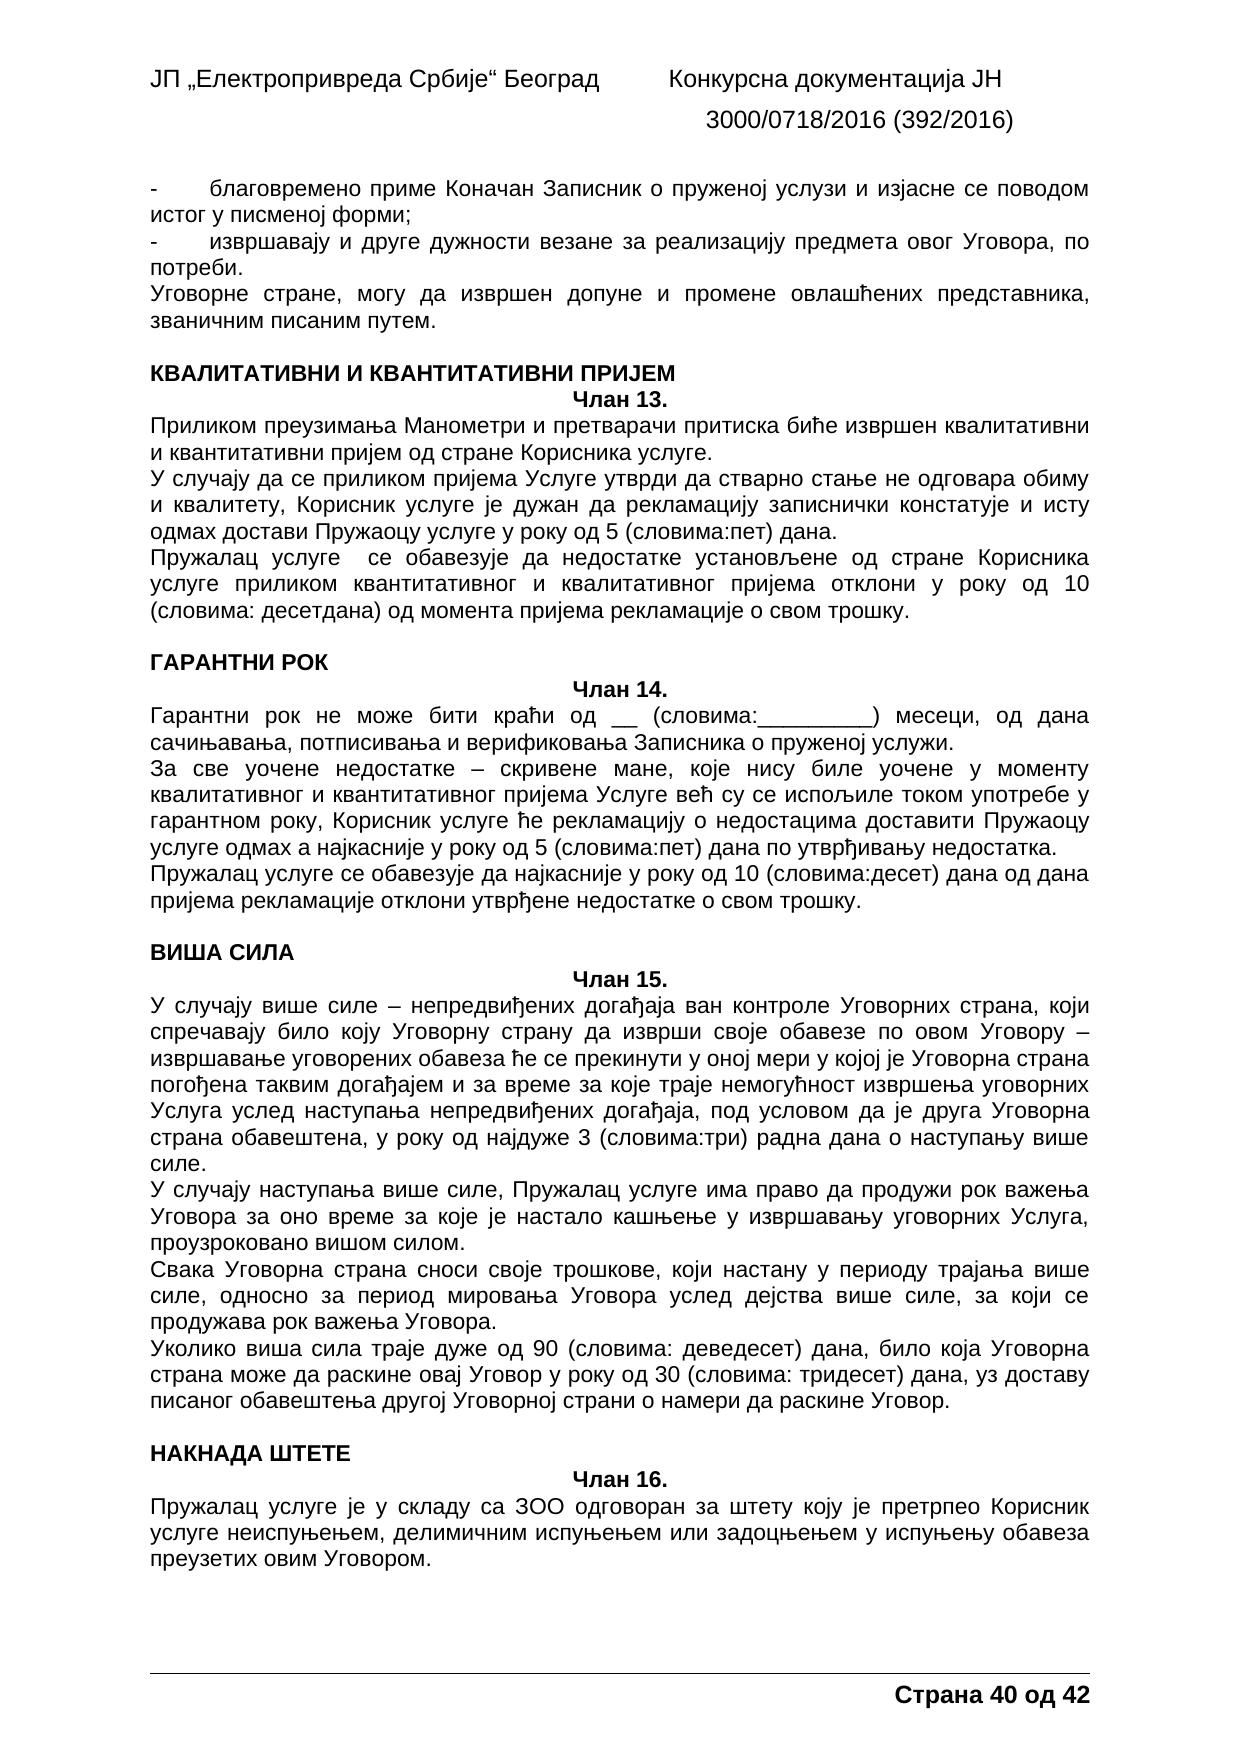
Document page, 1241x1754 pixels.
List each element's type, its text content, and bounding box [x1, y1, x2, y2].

text Пружалац услуге је у складу са ЗОО одговоран за штету коју је претрпео Корисник услуге неиспуњењем, делимичним испуњењем или задоцњењем у испуњењу обавеза преузетих овим Уговором. [150, 1493, 1090, 1572]
text Уговорне стране, могу да извршен допуне и промене овлашћених представника, званичним писаним путем. [150, 280, 1090, 333]
text У случају наступања више силе, Пружалац услуге има право да продужи рок важења Уговора за оно време за које је настало кашњење у извршавању уговорних Услуга, проузроковано вишом силом. [150, 1176, 1090, 1256]
text Свака Уговорна страна сноси своје трошкове, који настану у периоду трајања више силе, односно за период мировања Уговора услед дејства више силе, за који се продужава рок важења Уговора. [150, 1256, 1090, 1334]
text КВАЛИТАТИВНИ И КВАНТИТАТИВНИ ПРИЈЕМ [150, 359, 1090, 386]
text ГАРАНТНИ РОК [150, 649, 1090, 676]
text Приликом преузимања Maнoмeтри и прeтвaрaчи притискa биће извршен квалитативни и квантитативни пријем од стране Корисника услуге. [150, 412, 1090, 465]
text Члан 15. [150, 966, 1090, 992]
text НАКНАДА ШТЕТЕ [150, 1440, 1090, 1466]
text - благовремено приме Коначан Записник о пруженој услузи и изјасне се поводом истог у писменој форми; [150, 175, 1090, 228]
text - извршавају и друге дужности везане за реализацију предмета овог Уговора, по потреби. [150, 228, 1090, 280]
text За све уочене недостатке – скривене мане, које нису биле уочене у моменту квалитативног и квантитативног пријема Услуге већ су се испољиле током употребе у гарантном року, Корисник услуге ће рекламацију о недостацима доставити Пружаоцу услуге одмах а најкасније у року од 5 (словима:пет) дана по утврђивању недостатка. [150, 755, 1090, 860]
text Члан 16. [150, 1466, 1090, 1493]
text У случају да се приликом пријема Услуге утврди да стварно стање не одговара обиму и квалитету, Корисник услуге је дужан да рекламацију записнички констатује и исту одмах достави Пружаоцу услуге у року од 5 (словима:пет) дана. [150, 465, 1090, 544]
text Пружалац услуге се обавезује да најкасније у року од 10 (словима:десет) дана од дана пријема рекламације отклони утврђене недостатке о свом трошку. [150, 860, 1090, 913]
text ВИША СИЛА [150, 939, 1090, 966]
text Гарантни рок не може бити краћи од __ (словима:_________) месеци, од дана сачињавања, потписивања и верификовања Записника о пруженој услужи. [150, 702, 1090, 755]
text Уколико виша сила траје дуже од 90 (словима: деведесет) дана, било која Уговорна страна може да раскине овај Уговор у року од 30 (словима: тридесет) дана, уз доставу писаног обавештења другој Уговорној страни о намери да раскине Уговор. [150, 1334, 1090, 1414]
text У случају више силе – непредвиђених догађаја ван контроле Уговорних страна, који спречавају било коју Уговорну страну да изврши своје обавезе по овом Уговору – извршавање уговорених обавеза ће се прекинути у оној мери у којој је Уговорна страна погођена таквим догађајем и за време за које траје немогућност извршења уговорних Услуга услед наступања непредвиђених догађаја, под условом да је друга Уговорна страна обавештена, у року од најдуже 3 (словима:три) радна дана о наступању више силе. [150, 992, 1090, 1176]
text Члан 14. [150, 676, 1090, 702]
text Члан 13. [150, 386, 1090, 412]
text Пружалац услуге се обавезује да недостатке установљене од стране Корисника услуге приликом квантитативног и квалитативног пријема отклони у року од 10 (словима: десетдана) од момента пријема рекламације о свом трошку. [150, 544, 1090, 623]
